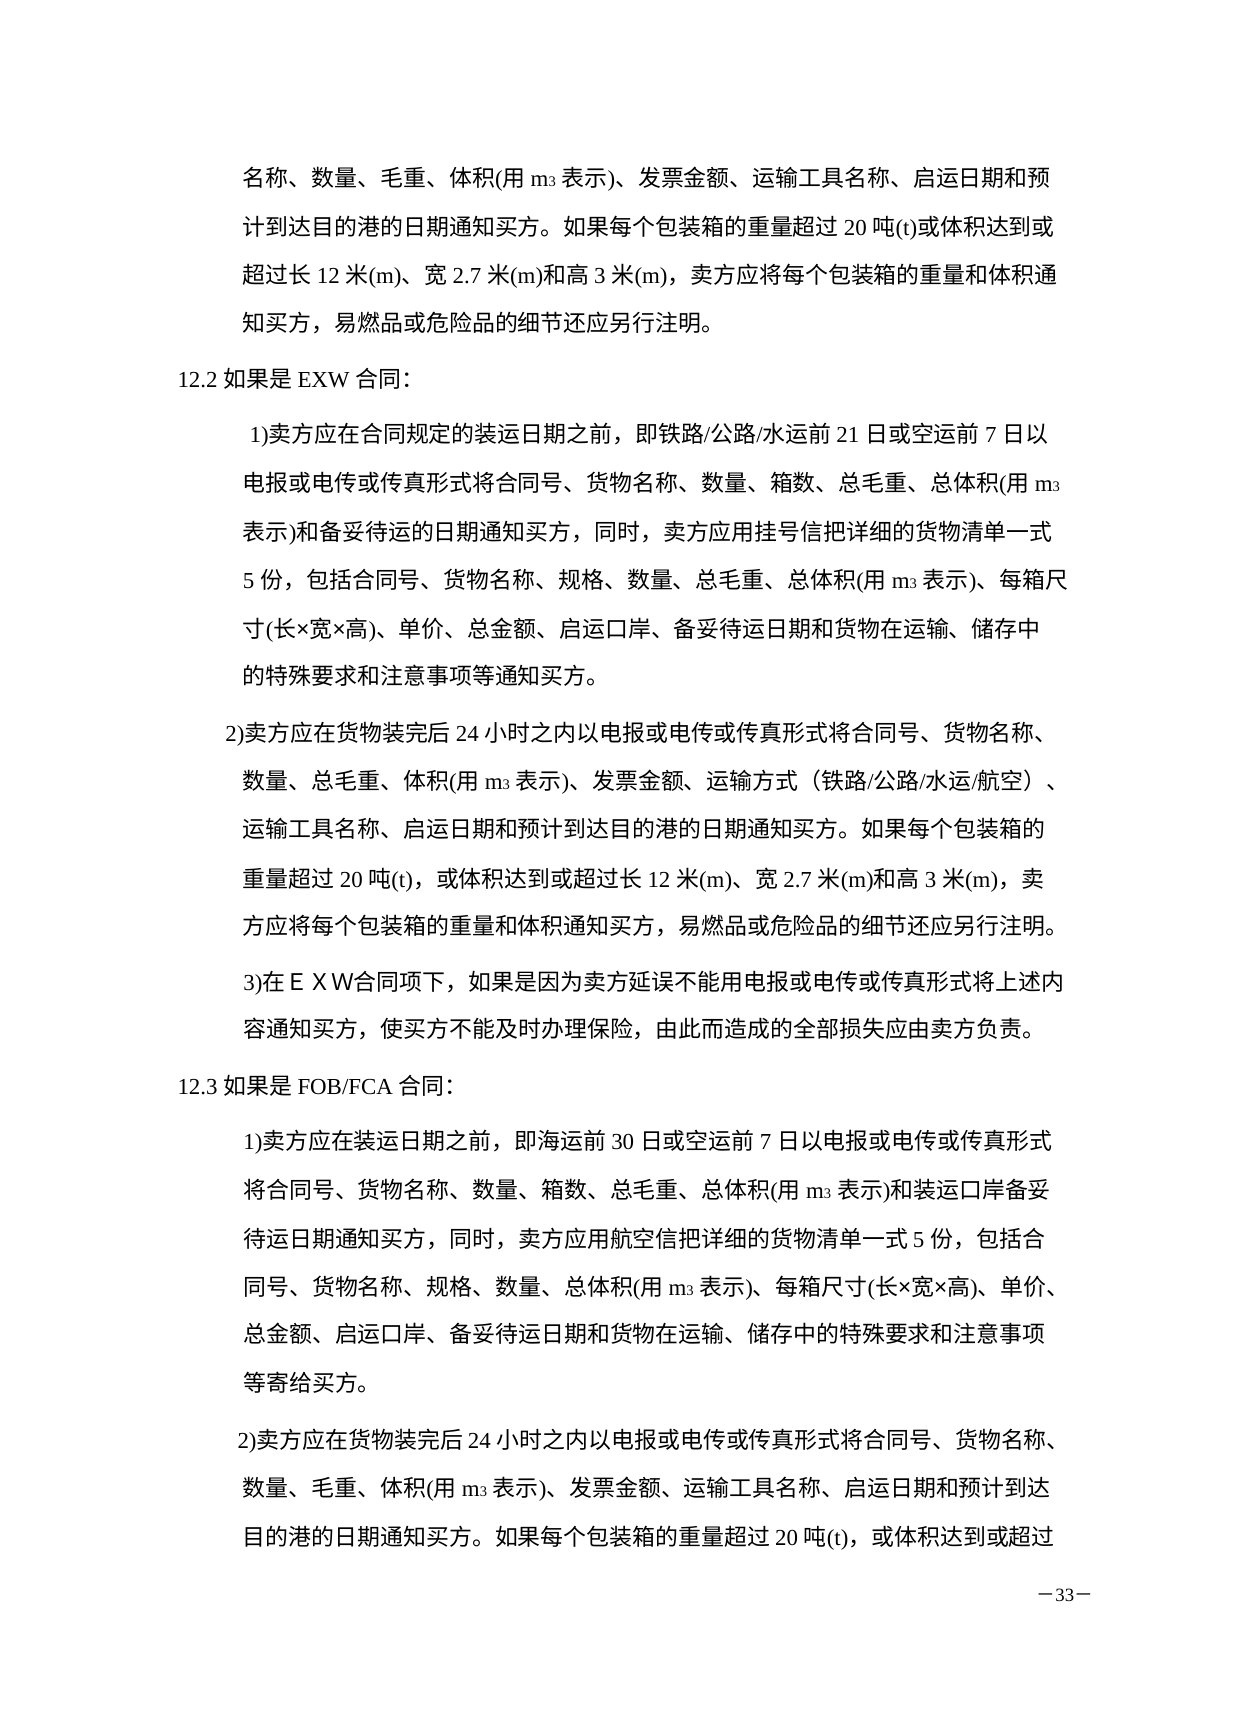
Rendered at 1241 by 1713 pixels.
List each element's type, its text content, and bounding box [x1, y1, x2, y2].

text 待运日期通知买方，同时，卖方应用航空信把详细的货物清单一式 5 份，包括合 [243, 1226, 1240, 1252]
text 目的港的日期通知买方。如果每个包装箱的重量超过 20 吨(t)，或体积达到或超过 [243, 1525, 1240, 1551]
text 2)卖方应在货物装完后 24 小时之内以电报或电传或传真形式将合同号、货物名称、 [237, 1428, 1240, 1453]
text 2)卖方应在货物装完后 24 小时之内以电报或电传或传真形式将合同号、货物名称、 [225, 721, 1240, 746]
text 将合同号、货物名称、数量、箱数、总毛重、总体积(用 m3 表示)和装运口岸备妥 [243, 1177, 1240, 1203]
text －33－ [1036, 1585, 1240, 1605]
text 12.2 如果是 EXW 合同： [177, 367, 1240, 393]
text 1)卖方应在合同规定的装运日期之前，即铁路/公路/水运前 21 日或空运前 7 日以 [249, 422, 1240, 448]
text 表示)和备妥待运的日期通知买方，同时，卖方应用挂号信把详细的货物清单一式 [243, 519, 1240, 545]
text 数量、总毛重、体积(用 m3 表示)、发票金额、运输方式（铁路/公路/水运/航空）、 [243, 768, 1240, 795]
text 寸(长×宽×高)、单价、总金额、启运口岸、备妥待运日期和货物在运输、储存中 [243, 617, 1240, 642]
text 计到达目的港的日期通知买方。如果每个包装箱的重量超过 20 吨(t)或体积达到或 [243, 214, 1240, 240]
text 电报或电传或传真形式将合同号、货物名称、数量、箱数、总毛重、总体积(用 m3 [243, 470, 1240, 497]
text 名称、数量、毛重、体积(用 m3 表示)、发票金额、运输工具名称、启运日期和预 [243, 165, 1240, 192]
text 方应将每个包装箱的重量和体积通知买方，易燃品或危险品的细节还应另行注明。 [243, 915, 1240, 939]
text 5 份，包括合同号、货物名称、规格、数量、总毛重、总体积(用 m3 表示)、每箱尺 [243, 567, 1240, 594]
text 的特殊要求和注意事项等通知买方。 [243, 665, 1240, 689]
text 1)卖方应在装运日期之前，即海运前 30 日或空运前 7 日以电报或电传或传真形式 [243, 1129, 1240, 1155]
text 等寄给买方。 [243, 1372, 1240, 1396]
text 容通知买方，使买方不能及时办理保险，由此而造成的全部损失应由卖方负责。 [243, 1019, 1240, 1043]
text 数量、毛重、体积(用 m3 表示)、发票金额、运输工具名称、启运日期和预计到达 [243, 1476, 1240, 1502]
text 知买方，易燃品或危险品的细节还应另行注明。 [243, 312, 1240, 336]
text 同号、货物名称、规格、数量、总体积(用 m3 表示)、每箱尺寸(长×宽×高)、单价、 [243, 1274, 1240, 1301]
text 超过长 12 米(m)、宽 2.7 米(m)和高 3 米(m)，卖方应将每个包装箱的重量和体积通 [243, 263, 1240, 289]
text 重量超过 20 吨(t)，或体积达到或超过长 12 米(m)、宽 2.7 米(m)和高 3 米(m)，卖 [243, 867, 1240, 892]
text 12.3 如果是 FOB/FCA 合同： [177, 1074, 1240, 1100]
text 运输工具名称、启运日期和预计到达目的港的日期通知买方。如果每个包装箱的 [243, 818, 1240, 842]
text 总金额、启运口岸、备妥待运日期和货物在运输、储存中的特殊要求和注意事项 [243, 1324, 1240, 1348]
text 3)在ＥＸＷ合同项下，如果是因为卖方延误不能用电报或电传或传真形式将上述内 [243, 970, 1240, 996]
